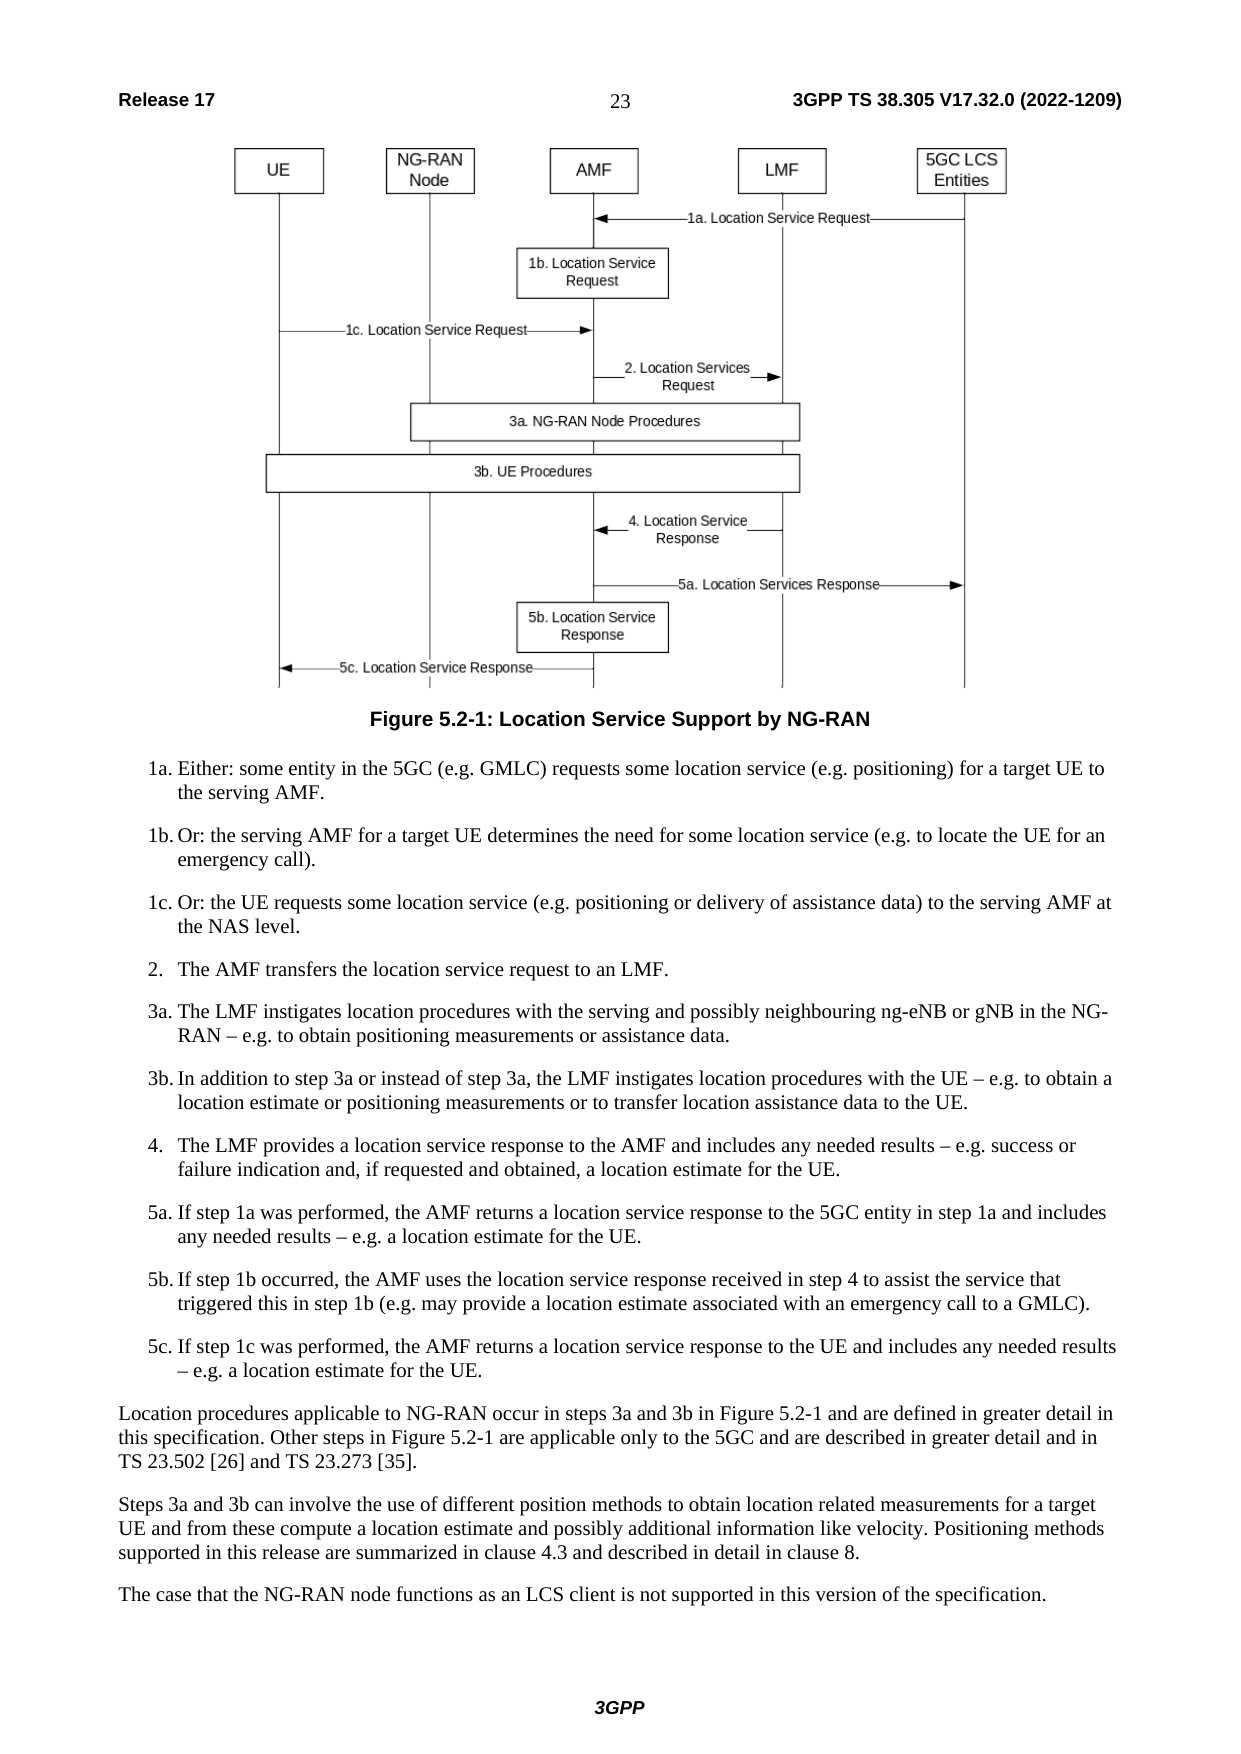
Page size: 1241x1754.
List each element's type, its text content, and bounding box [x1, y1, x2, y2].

text 5c. If step 1c was performed, the AMF returns a location service response to the UE and includes any needed results – e.g. a location estimate for the UE. [148, 1334, 1122, 1382]
text The case that the NG-RAN node functions as an LCS client is not supported in this version of the specification. [118, 1582, 1122, 1606]
text Figure 5.2-1: Location Service Support by NG-RAN [118, 707, 1122, 731]
text 3b. In addition to step 3a or instead of step 3a, the LMF instigates location procedures with the UE – e.g. to obtain a location estimate or positioning measurements or to transfer location assistance data to the UE. [148, 1066, 1122, 1114]
text 4. The LMF provides a location service response to the AMF and includes any needed results – e.g. success or failure indication and, if requested and obtained, a location estimate for the UE. [148, 1133, 1122, 1181]
text Steps 3a and 3b can involve the use of different position methods to obtain location related measurements for a target UE and from these compute a location estimate and possibly additional information like velocity. Positioning methods supported in this release are summarized in clause 4.3 and described in detail in clause 8. [118, 1491, 1122, 1564]
text Location procedures applicable to NG-RAN occur in steps 3a and 3b in Figure 5.2-1 and are defined in greater detail in this specification. Other steps in Figure 5.2-1 are applicable only to the 5GC and are described in greater detail and in TS 23.502 [26] and TS 23.273 [35]. [118, 1401, 1122, 1473]
text 1b. Or: the serving AMF for a target UE determines the need for some location service (e.g. to locate the UE for an emergency call). [148, 823, 1122, 871]
text 5b. If step 1b occurred, the AMF uses the location service response received in step 4 to assist the service that triggered this in step 1b (e.g. may provide a location estimate associated with an emergency call to a GMLC). [148, 1267, 1122, 1315]
text 3a. The LMF instigates location procedures with the serving and possibly neighbouring ng-eNB or gNB in the NG-RAN – e.g. to obtain positioning measurements or assistance data. [148, 999, 1122, 1047]
text 2. The AMF transfers the location service request to an LMF. [148, 956, 1122, 981]
text 5a. If step 1a was performed, the AMF returns a location service response to the 5GC entity in step 1a and includes any needed results – e.g. a location estimate for the UE. [148, 1200, 1122, 1248]
text 1a. Either: some entity in the 5GC (e.g. GMLC) requests some location service (e.g. positioning) for a target UE to the serving AMF. [148, 756, 1122, 804]
text 1c. Or: the UE requests some location service (e.g. positioning or delivery of assistance data) to the serving AMF at the NAS level. [148, 889, 1122, 938]
